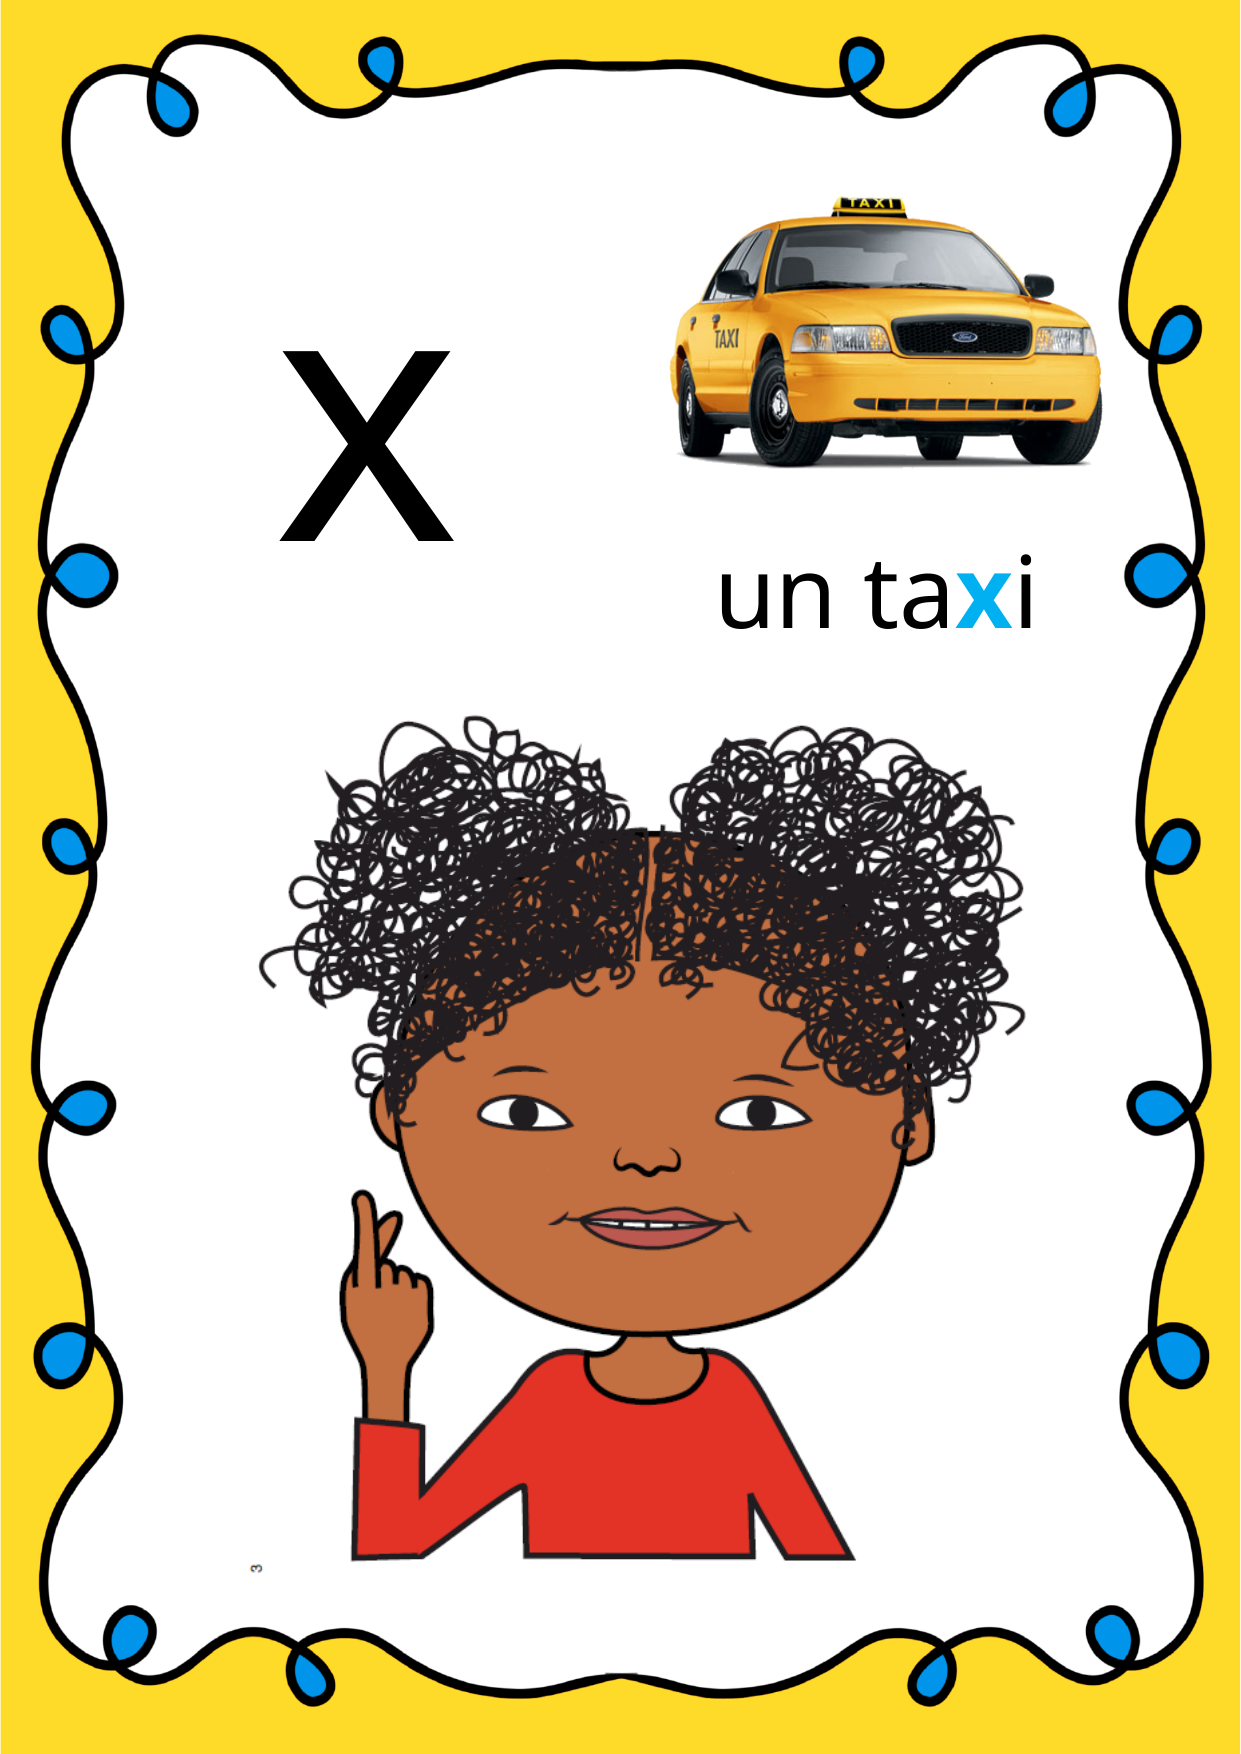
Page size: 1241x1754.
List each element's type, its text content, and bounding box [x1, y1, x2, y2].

table_header [616, 145, 1137, 516]
table_cell un taxi [616, 516, 1137, 663]
table_cell [118, 663, 1137, 1596]
table_header x [118, 145, 616, 663]
picture [0, 0, 1241, 1754]
